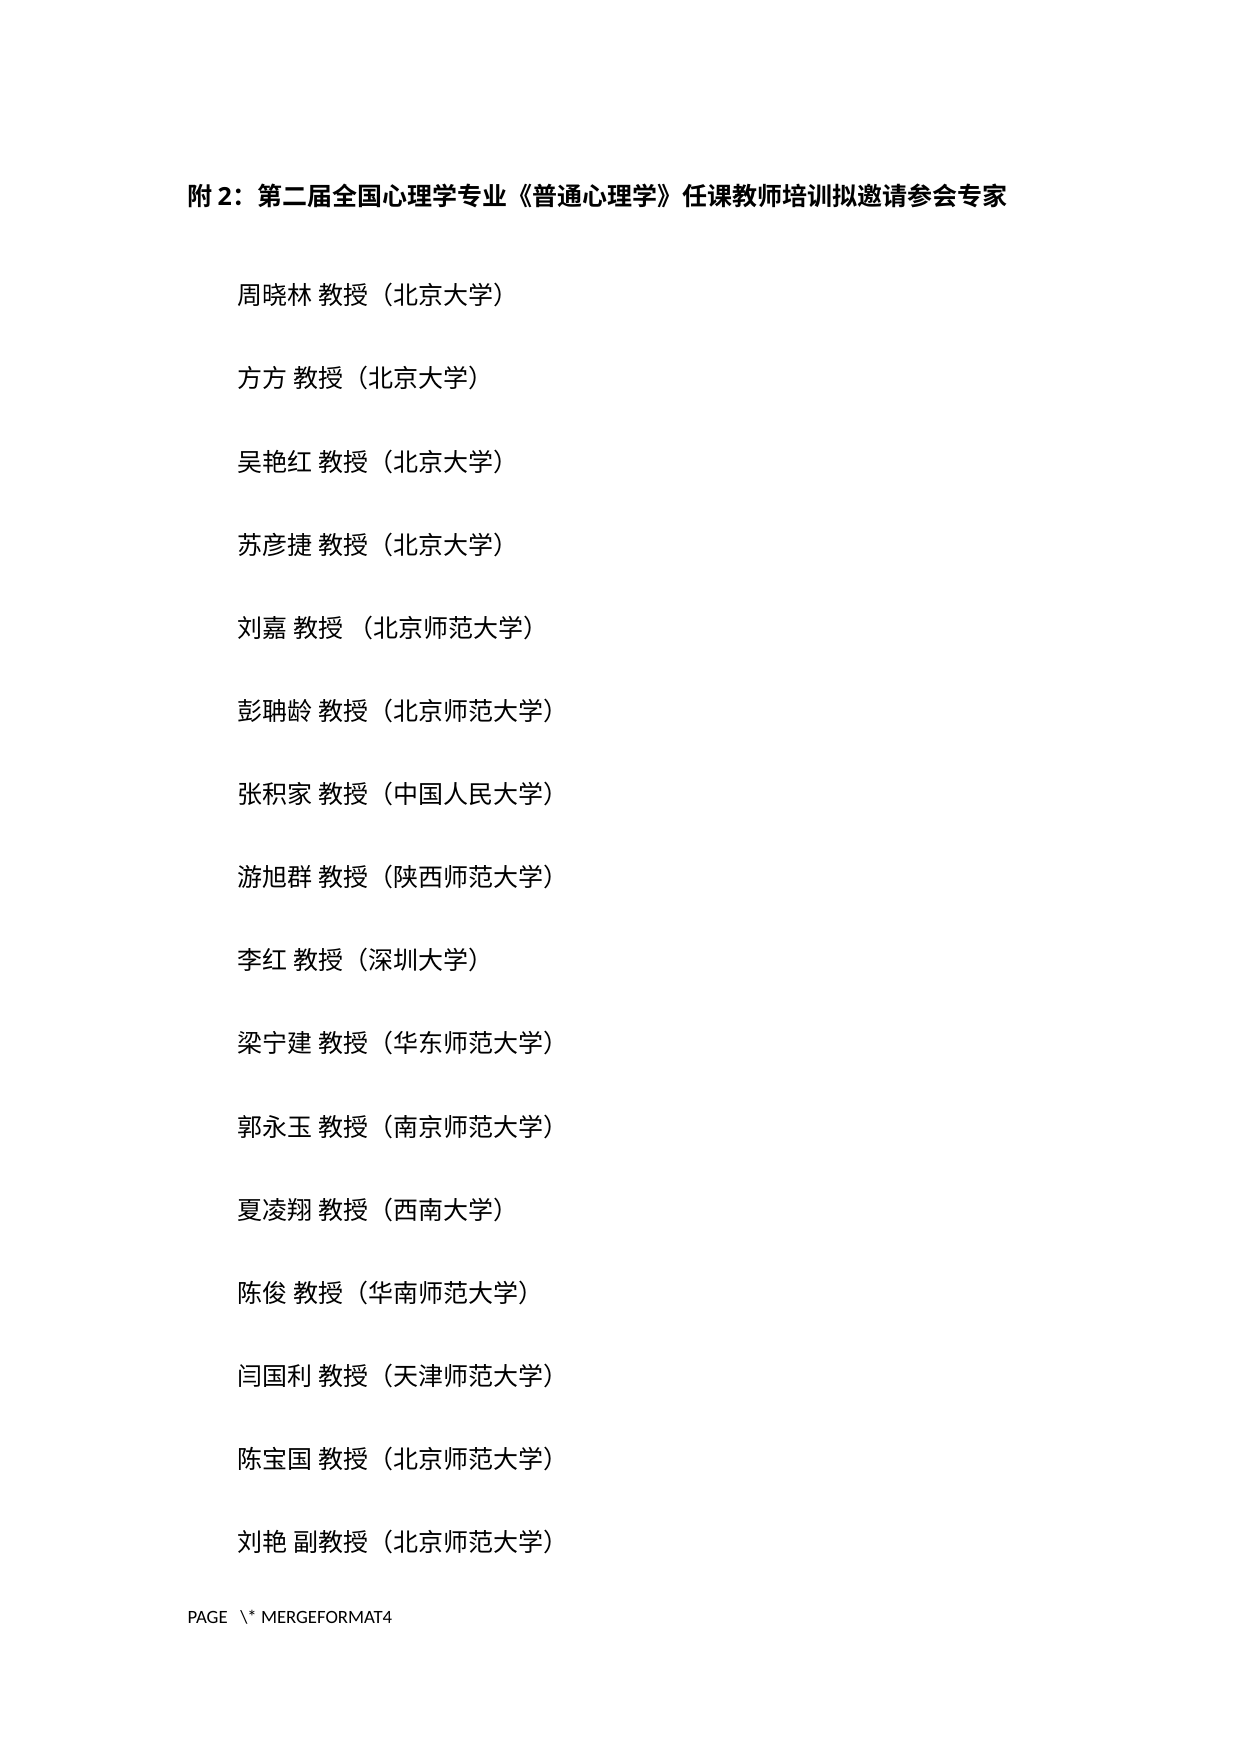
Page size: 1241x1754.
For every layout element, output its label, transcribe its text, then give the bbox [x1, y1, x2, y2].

text 方方 教授（北京大学） [187, 344, 1053, 409]
text 游旭群 教授（陕西师范大学） [187, 843, 1053, 908]
text 张积家 教授（中国人民大学） [187, 760, 1053, 825]
text 闫国利 教授（天津师范大学） [187, 1342, 1053, 1407]
text 李红 教授（深圳大学） [187, 926, 1053, 991]
text 附2：第二届全国心理学专业《普通心理学》任课教师培训拟邀请参会专家 [187, 162, 1053, 227]
text 梁宁建 教授（华东师范大学） [187, 1009, 1053, 1074]
text 彭聃龄 教授（北京师范大学） [187, 677, 1053, 742]
text 郭永玉 教授（南京师范大学） [187, 1093, 1053, 1158]
text 陈俊 教授（华南师范大学） [187, 1259, 1053, 1324]
text 夏凌翔 教授（西南大学） [187, 1176, 1053, 1241]
text 陈宝国 教授（北京师范大学） [187, 1425, 1053, 1490]
text 吴艳红 教授（北京大学） [187, 428, 1053, 493]
text 刘嘉 教授 （北京师范大学） [187, 594, 1053, 659]
text 苏彦捷 教授（北京大学） [187, 511, 1053, 576]
text 周晓林 教授（北京大学） [187, 261, 1053, 326]
text 刘艳 副教授（北京师范大学） [187, 1508, 1053, 1573]
